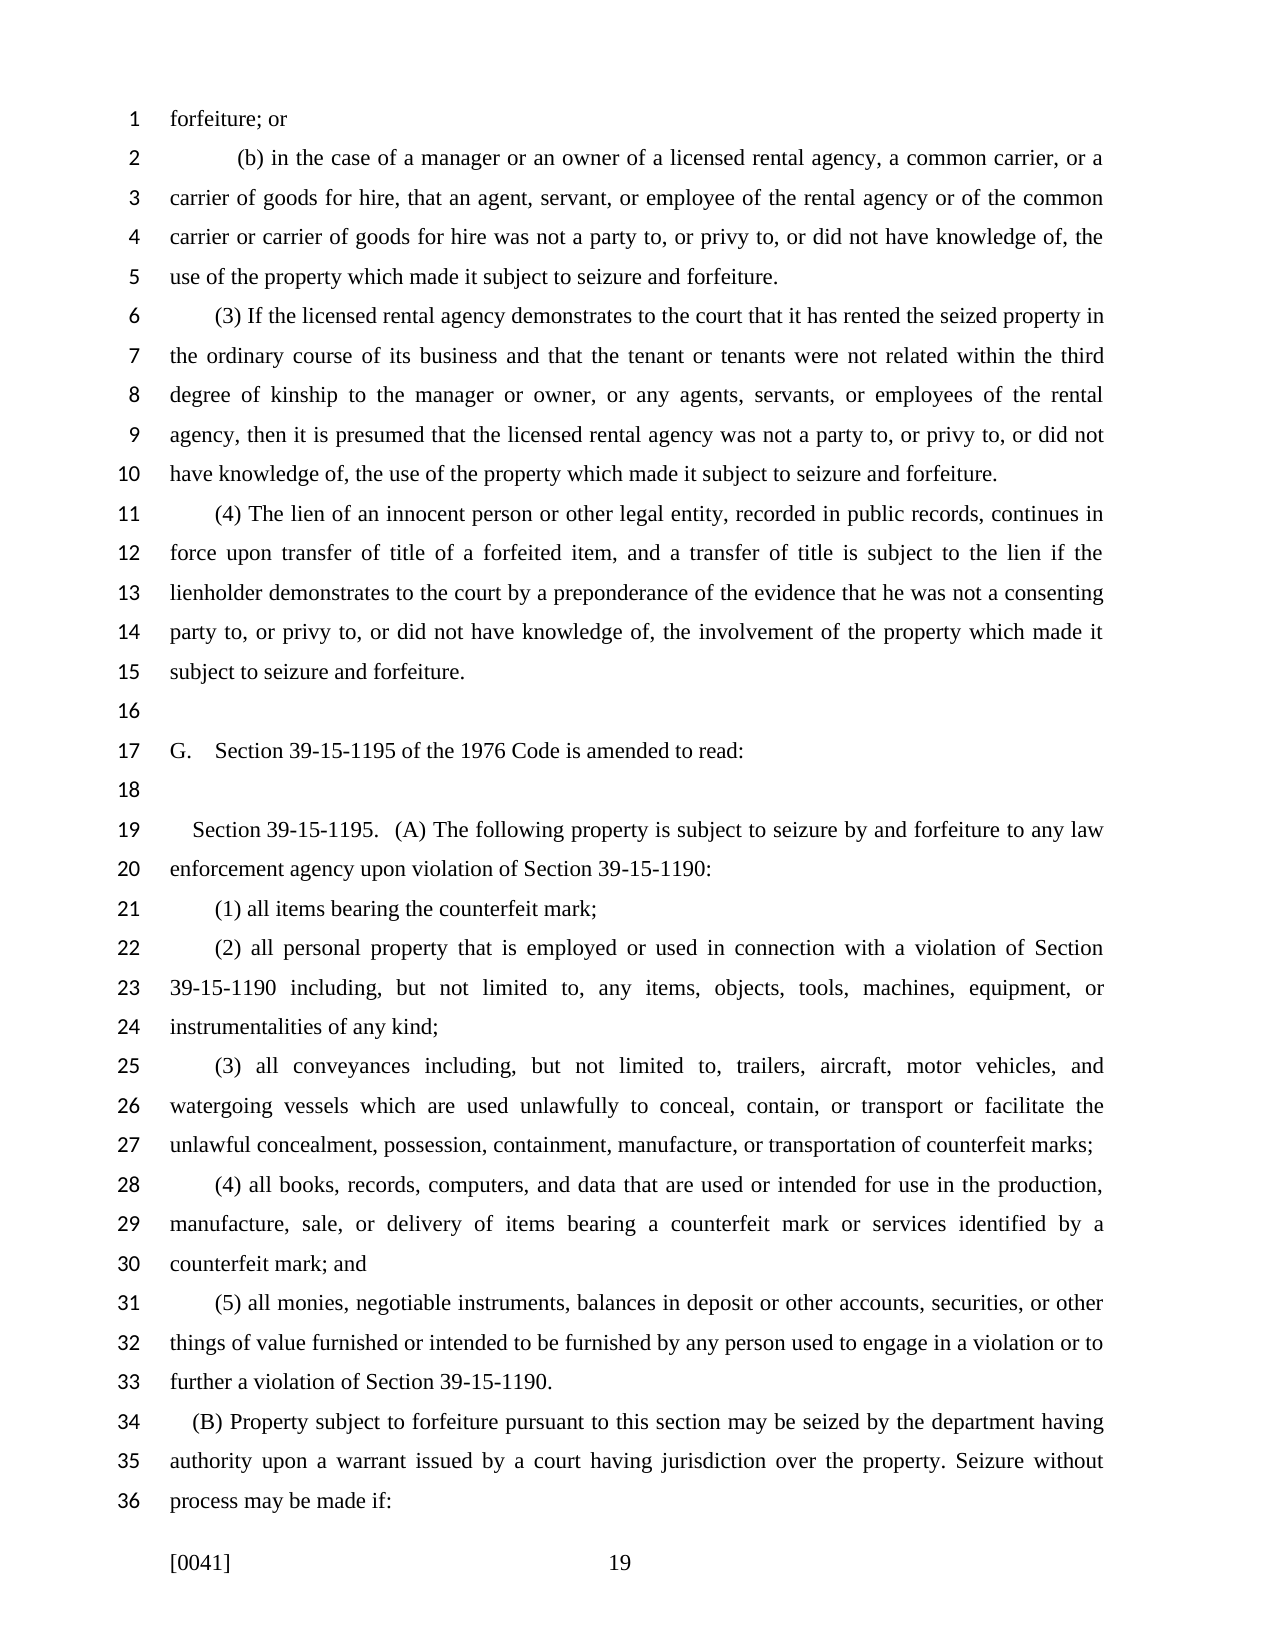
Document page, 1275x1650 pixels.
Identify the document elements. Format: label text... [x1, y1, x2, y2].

text (5) all monies, negotiable instruments, balances in deposit or other accounts, securities, or other things of value furnished or intended to be furnished by any person used to engage in a violation or to further a violation of Section 39-15-1190. [169, 1289, 1106, 1395]
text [169, 105, 1106, 131]
text (2) all personal property that is employed or used in connection with a violation of Section 39-15-1190 including, but not limited to, any items, objects, tools, machines, equipment, or instrumentalities of any kind; [169, 934, 1106, 1039]
text (3) If the licensed rental agency demonstrates to the court that it has rented the seized property in the ordinary course of its business and that the tenant or tenants were not related within the third degree of kinship to the manager or owner, or any agents, servants, or employees of the rental agency, then it is presumed that the licensed rental agency was not a party to, or privy to, or did not have knowledge of, the use of the property which made it subject to seizure and forfeiture. [169, 302, 1106, 487]
text (4) all books, records, computers, and data that are used or intended for use in the production, manufacture, sale, or delivery of items bearing a counterfeit mark or services identified by a counterfeit mark; and [169, 1171, 1106, 1276]
text G. Section 39-15-1195 of the 1976 Code is amended to read: [169, 737, 1106, 763]
text (1) all items bearing the counterfeit mark; [169, 894, 1106, 921]
text (b) in the case of a manager or an owner of a licensed rental agency, a common carrier, or a carrier of goods for hire, that an agent, servant, or employee of the rental agency or of the common carrier or carrier of goods for hire was not a party to, or privy to, or did not have knowledge of, the use of the property which made it subject to seizure and forfeiture. [169, 144, 1106, 289]
text (3) all conveyances including, but not limited to, trailers, aircraft, motor vehicles, and watergoing vessels which are used unlawfully to conceal, contain, or transport or facilitate the unlawful concealment, possession, containment, manufacture, or transportation of counterfeit marks; [169, 1052, 1106, 1158]
text (4) The lien of an innocent person or other legal entity, recorded in public records, continues in force upon transfer of title of a forfeited item, and a transfer of title is subject to the lien if the lienholder demonstrates to the court by a preponderance of the evidence that he was not a consenting party to, or privy to, or did not have knowledge of, the involvement of the property which made it subject to seizure and forfeiture. [169, 500, 1106, 684]
text (B) Property subject to forfeiture pursuant to this section may be seized by the department having authority upon a warrant issued by a court having jurisdiction over the property. Seizure without process may be made if: [169, 1408, 1106, 1513]
text Section 39-15-1195. (A) The following property is subject to seizure by and forfeiture to any law enforcement agency upon violation of Section 39-15-1190: [169, 816, 1106, 881]
